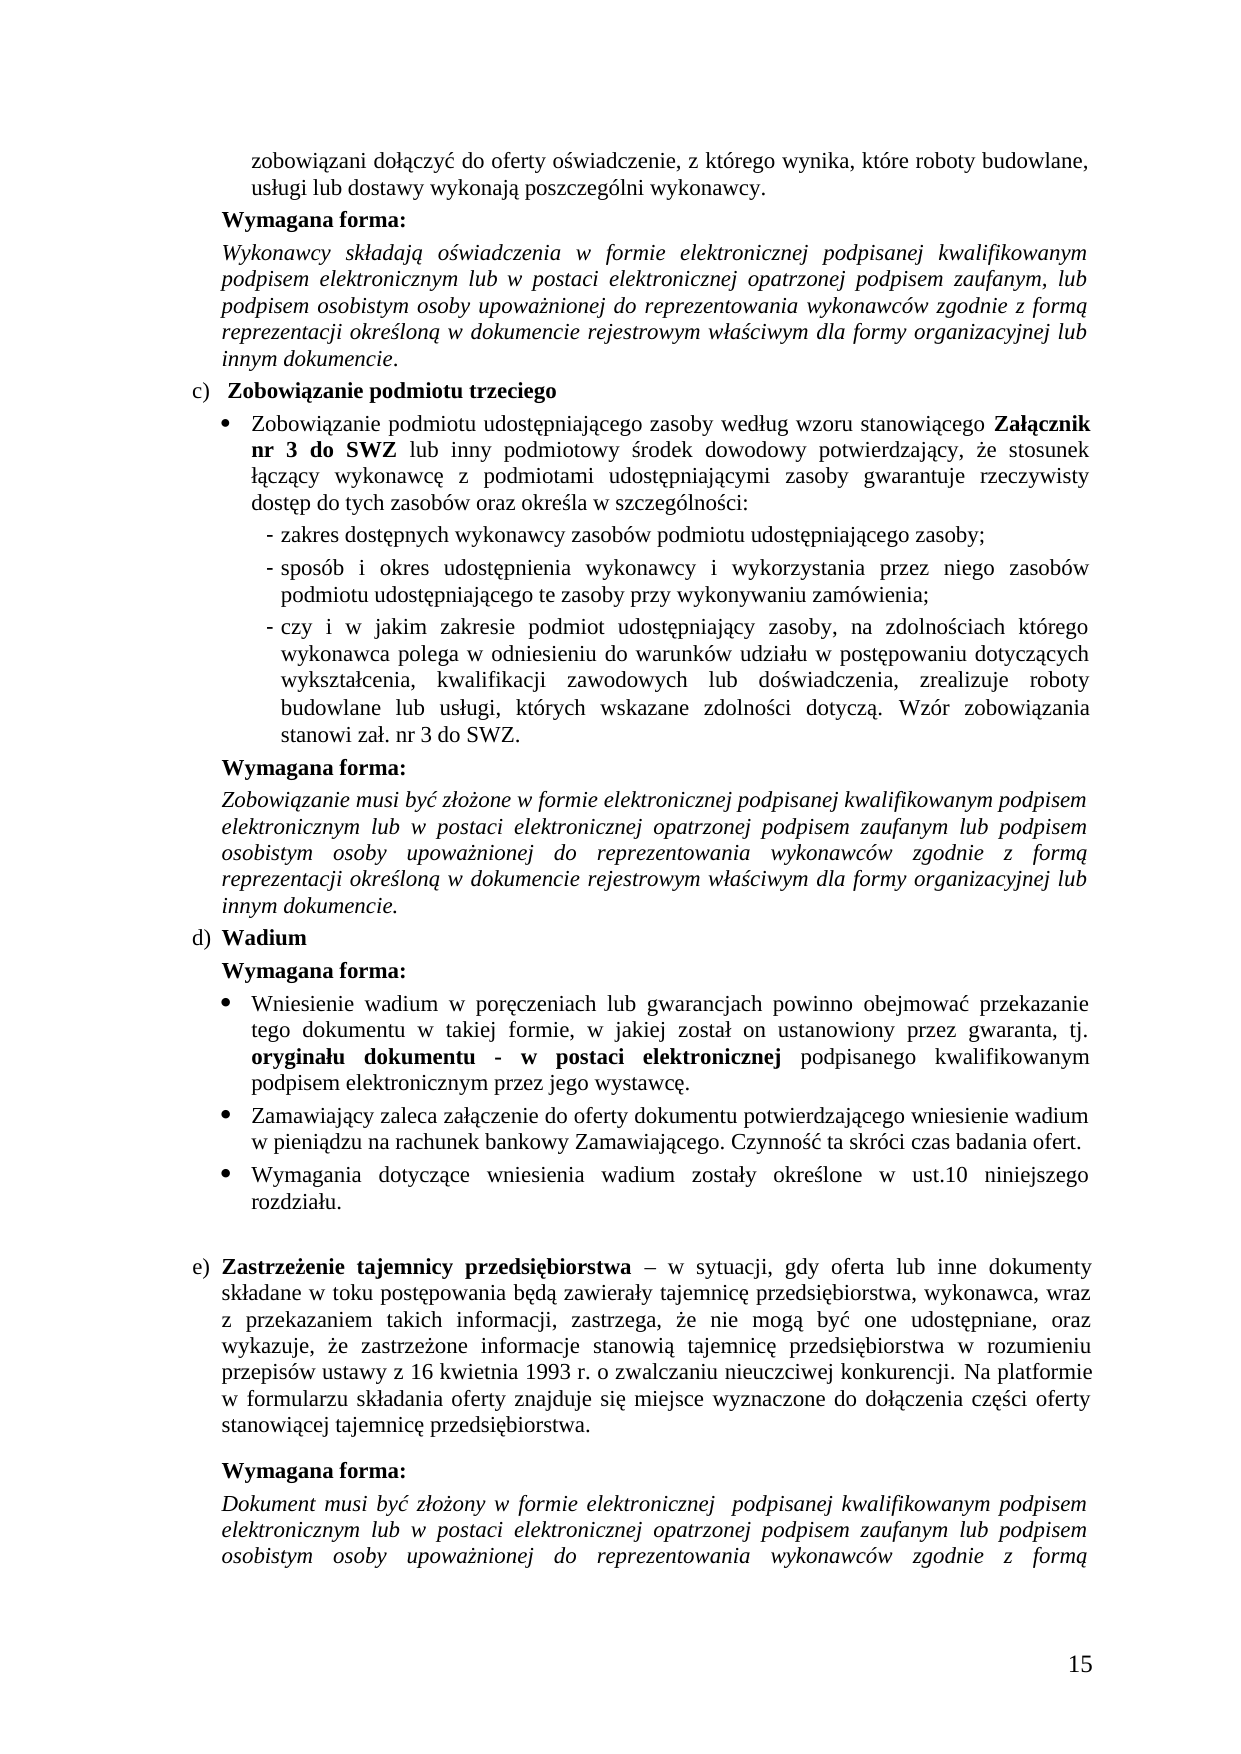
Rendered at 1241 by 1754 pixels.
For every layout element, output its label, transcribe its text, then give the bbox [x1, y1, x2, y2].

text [221, 1490, 1091, 1569]
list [221, 148, 1090, 200]
text Wykonawcy składają oświadczenia w formie elektronicznej podpisanej kwalifikowanym podpisem elektronicznym lub w postaci elektronicznej opatrzonej podpisem zaufanym, lub podpisem osobistym osoby upoważnionej do reprezentowania wykonawców zgodnie z formą reprezentacji określoną w dokumencie rejestrowym właściwym dla formy organizacyjnej lub innym dokumencie. [221, 239, 1090, 371]
list Zobowiązanie podmiotu trzeciego [192, 377, 1104, 403]
text Zobowiązanie musi być złożone w formie elektronicznej podpisanej kwalifikowanym podpisem elektronicznym lub w postaci elektronicznej opatrzonej podpisem zaufanym lub podpisem osobistym osoby upoważnionej do reprezentowania wykonawców zgodnie z formą reprezentacji określoną w dokumencie rejestrowym właściwym dla formy organizacyjnej lub innym dokumencie. [221, 786, 1090, 918]
text Wymagana forma: [221, 957, 1091, 983]
list Wymagania dotyczące wniesienia wadium zostały określone w ust.10 niniejszego rozdziału. [221, 1161, 1090, 1214]
list Wniesienie wadium w poręczeniach lub gwarancjach powinno obejmować przekazanie tego dokumentu w takiej formie, w jakiej został on ustanowiony przez gwaranta, tj. oryginału dokumentu - w postaci elektronicznej podpisanego kwalifikowanym podpisem elektronicznym przez jego wystawcę. [221, 989, 1090, 1095]
text Wymagana forma: [221, 1457, 1091, 1484]
list zakres dostępnych wykonawcy zasobów podmiotu udostępniającego zasoby; [266, 521, 1091, 548]
list czy i w jakim zakresie podmiot udostępniający zasoby, na zdolnościach którego wykonawca polega w odniesieniu do warunków udziału w postępowaniu dotyczących wykształcenia, kwalifikacji zawodowych lub doświadczenia, zrealizuje roboty budowlane lub usługi, których wskazane zdolności dotyczą. Wzór zobowiązania stanowi zał. nr 3 do SWZ. [266, 613, 1090, 747]
list sposób i okres udostępnienia wykonawcy i wykorzystania przez niego zasobów podmiotu udostępniającego te zasoby przy wykonywaniu zamówienia; [266, 554, 1091, 607]
list Wadium [192, 924, 1090, 951]
text Wymagana forma: [221, 207, 1091, 233]
list Zobowiązanie podmiotu udostępniającego zasoby według wzoru stanowiącego Załącznik nr 3 do SWZ lub inny podmiotowy środek dowodowy potwierdzający, że stosunek łączący wykonawcę z podmiotami udostępniającymi zasoby gwarantuje rzeczywisty dostęp do tych zasobów oraz określa w szczególności: [221, 410, 1091, 515]
text Wymagana forma: [221, 754, 1091, 780]
list Zamawiający zaleca załączenie do oferty dokumentu potwierdzającego wniesienie wadium w pieniądzu na rachunek bankowy Zamawiającego. Czynność ta skróci czas badania ofert. [221, 1102, 1090, 1155]
list Zastrzeżenie tajemnicy przedsiębiorstwa – w sytuacji, gdy oferta lub inne dokumenty składane w toku postępowania będą zawierały tajemnicę przedsiębiorstwa, wykonawca, wraz z przekazaniem takich informacji, zastrzega, że nie mogą być one udostępniane, oraz wykazuje, że zastrzeżone informacje stanowią tajemnicę przedsiębiorstwa w rozumieniu przepisów ustawy z 16 kwietnia 1993 r. o zwalczaniu nieuczciwej konkurencji. Na platformie w formularzu składania oferty znajduje się miejsce wyznaczone do dołączenia części oferty stanowiącej tajemnicę przedsiębiorstwa. [192, 1253, 1093, 1437]
